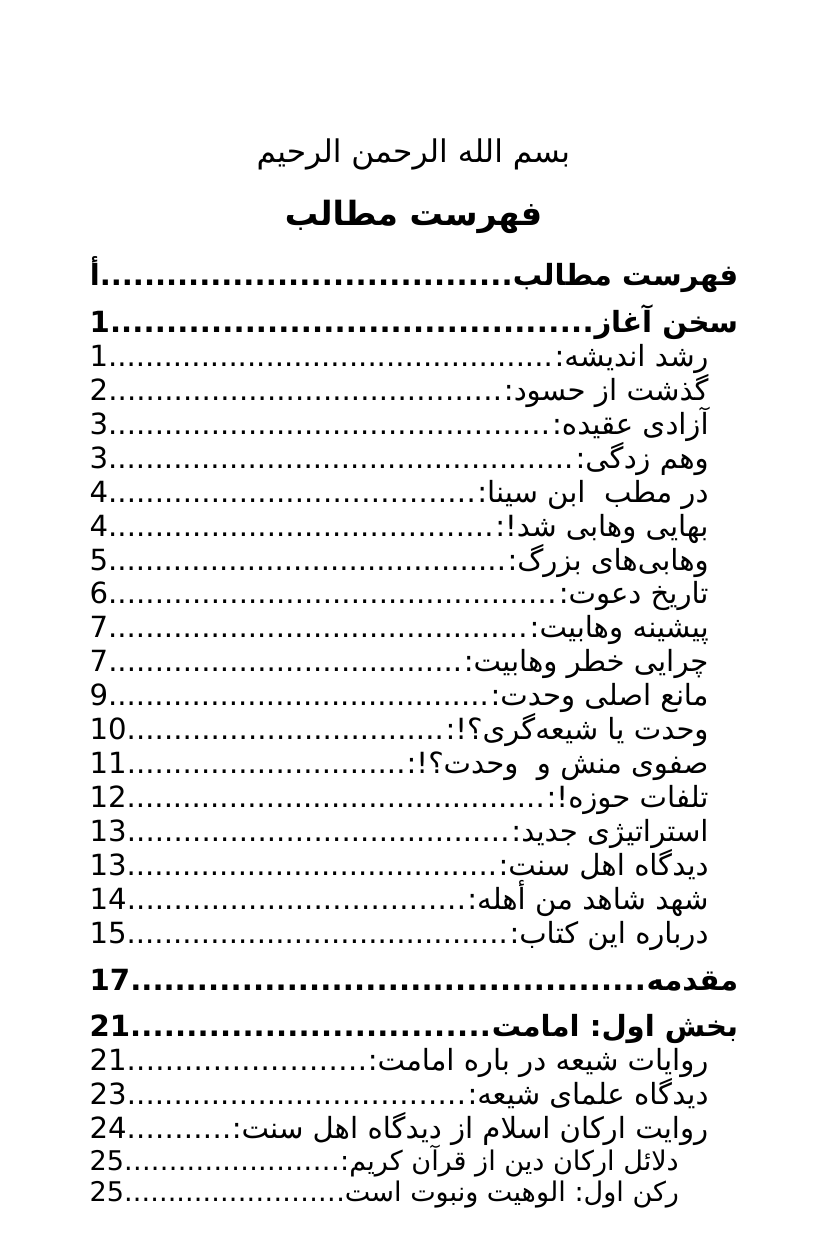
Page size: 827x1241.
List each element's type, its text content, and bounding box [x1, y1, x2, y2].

text چرایی خطر وهابیت: 7 [89, 645, 708, 679]
text روایات شیعه در باره امامت: 21 [89, 1043, 708, 1077]
text فهرست مطالب ‌أ [89, 259, 738, 293]
text رکن اول: الوهیت ونبوت است. 25 [89, 1177, 679, 1208]
text وهم زدگی: 3 [89, 441, 708, 475]
text پیشینه وهابیت: 7 [89, 611, 708, 645]
text بخش اول: امامت 21 [89, 1009, 738, 1043]
text درباره این کتاب: 15 [89, 916, 708, 950]
text وهابی‌های بزرگ: 5 [89, 543, 708, 577]
text صفوی منش و وحدت؟!: 11 [89, 747, 708, 781]
text در مطب ابن سینا: 4 [89, 475, 708, 509]
text آزادی عقیده: 3 [89, 407, 708, 441]
text دیدگاه اهل سنت: 13 [89, 848, 708, 882]
text استراتیژی جدید: 13 [89, 814, 708, 848]
text بسم الله الرحمن الرحیم [89, 133, 738, 170]
text مانع اصلی وحدت: 9 [89, 679, 708, 713]
text تلفات حوزه!: 12 [89, 781, 708, 814]
text شهد شاهد من أهله: 14 [89, 882, 708, 916]
text دیدگاه علمای شیعه: 23 [89, 1077, 708, 1111]
text بهایی وهابی شد!: 4 [89, 509, 708, 543]
text مقدمه 17 [89, 963, 738, 997]
text رشد اندیشه: 1 [89, 339, 708, 373]
text روایت ارکان اسلام از دیدگاه اهل سنت: 24 [89, 1111, 708, 1145]
text سخن آغاز 1 [89, 305, 738, 339]
text تاریخ دعوت: 6 [89, 577, 708, 611]
text گذشت از حسود: 2 [89, 373, 708, 407]
text دلائل ارکان دین از قرآن کریم: 25 [89, 1145, 679, 1177]
text فهرست مطالب [89, 195, 738, 234]
text وحدت یا شیعه‌گری؟!: 10 [89, 713, 708, 747]
